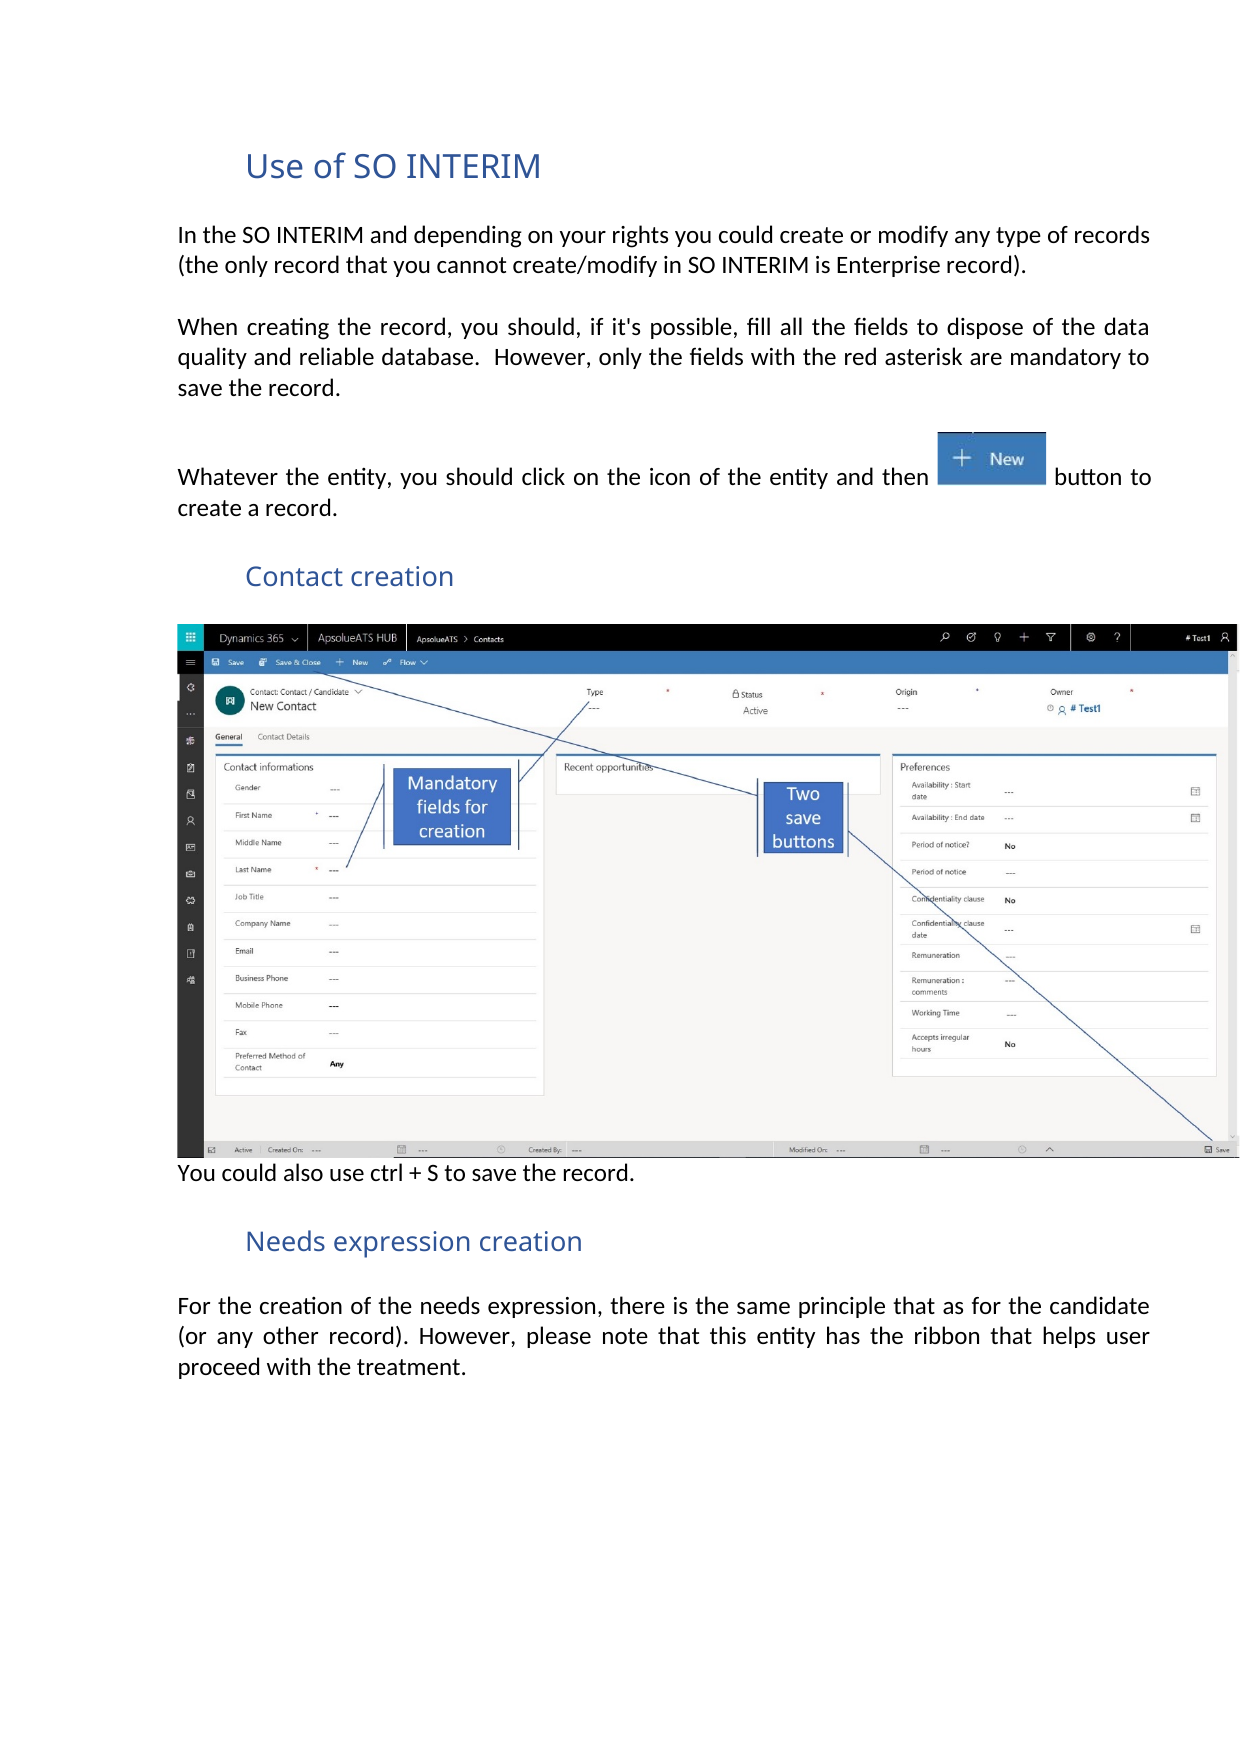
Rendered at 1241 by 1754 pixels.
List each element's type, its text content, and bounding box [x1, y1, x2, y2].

text For the creation of the needs expression, there is the same principle that as for the candidate (or any other record). However, please note that this entity has the ribbon that helps user proceed with the treatment. [177, 1290, 1152, 1382]
text You could also use ctrl + S to save the record. [177, 1158, 1152, 1188]
text In the SO INTERIM and depending on your rights you could create or modify any type of records (the only record that you cannot create/modify in SO INTERIM is Enterprise record). [177, 219, 1152, 280]
subtitle Use of SO INTERIM [177, 143, 1152, 188]
picture [177, 624, 1240, 1158]
subtitle Needs expression creation [177, 1223, 1152, 1259]
subtitle Contact creation [177, 557, 1152, 594]
text Whatever the entity, you should click on the icon of the entity and then button to create a record. [177, 433, 1152, 523]
picture [937, 432, 1047, 486]
text When creating the record, you should, if it's possible, fill all the fields to dispose of the data quality and reliable database. However, only the fields with the red asterisk are mandatory to save the record. [177, 311, 1152, 402]
